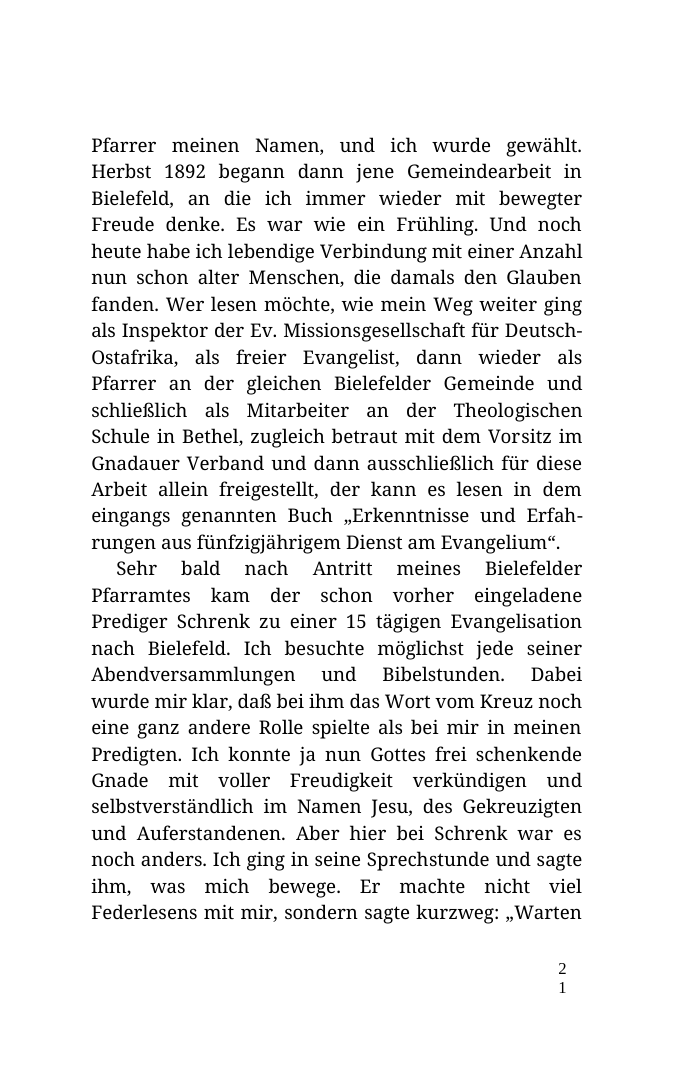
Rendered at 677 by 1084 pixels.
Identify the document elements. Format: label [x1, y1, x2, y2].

text [91, 131, 582, 554]
text [91, 554, 582, 925]
